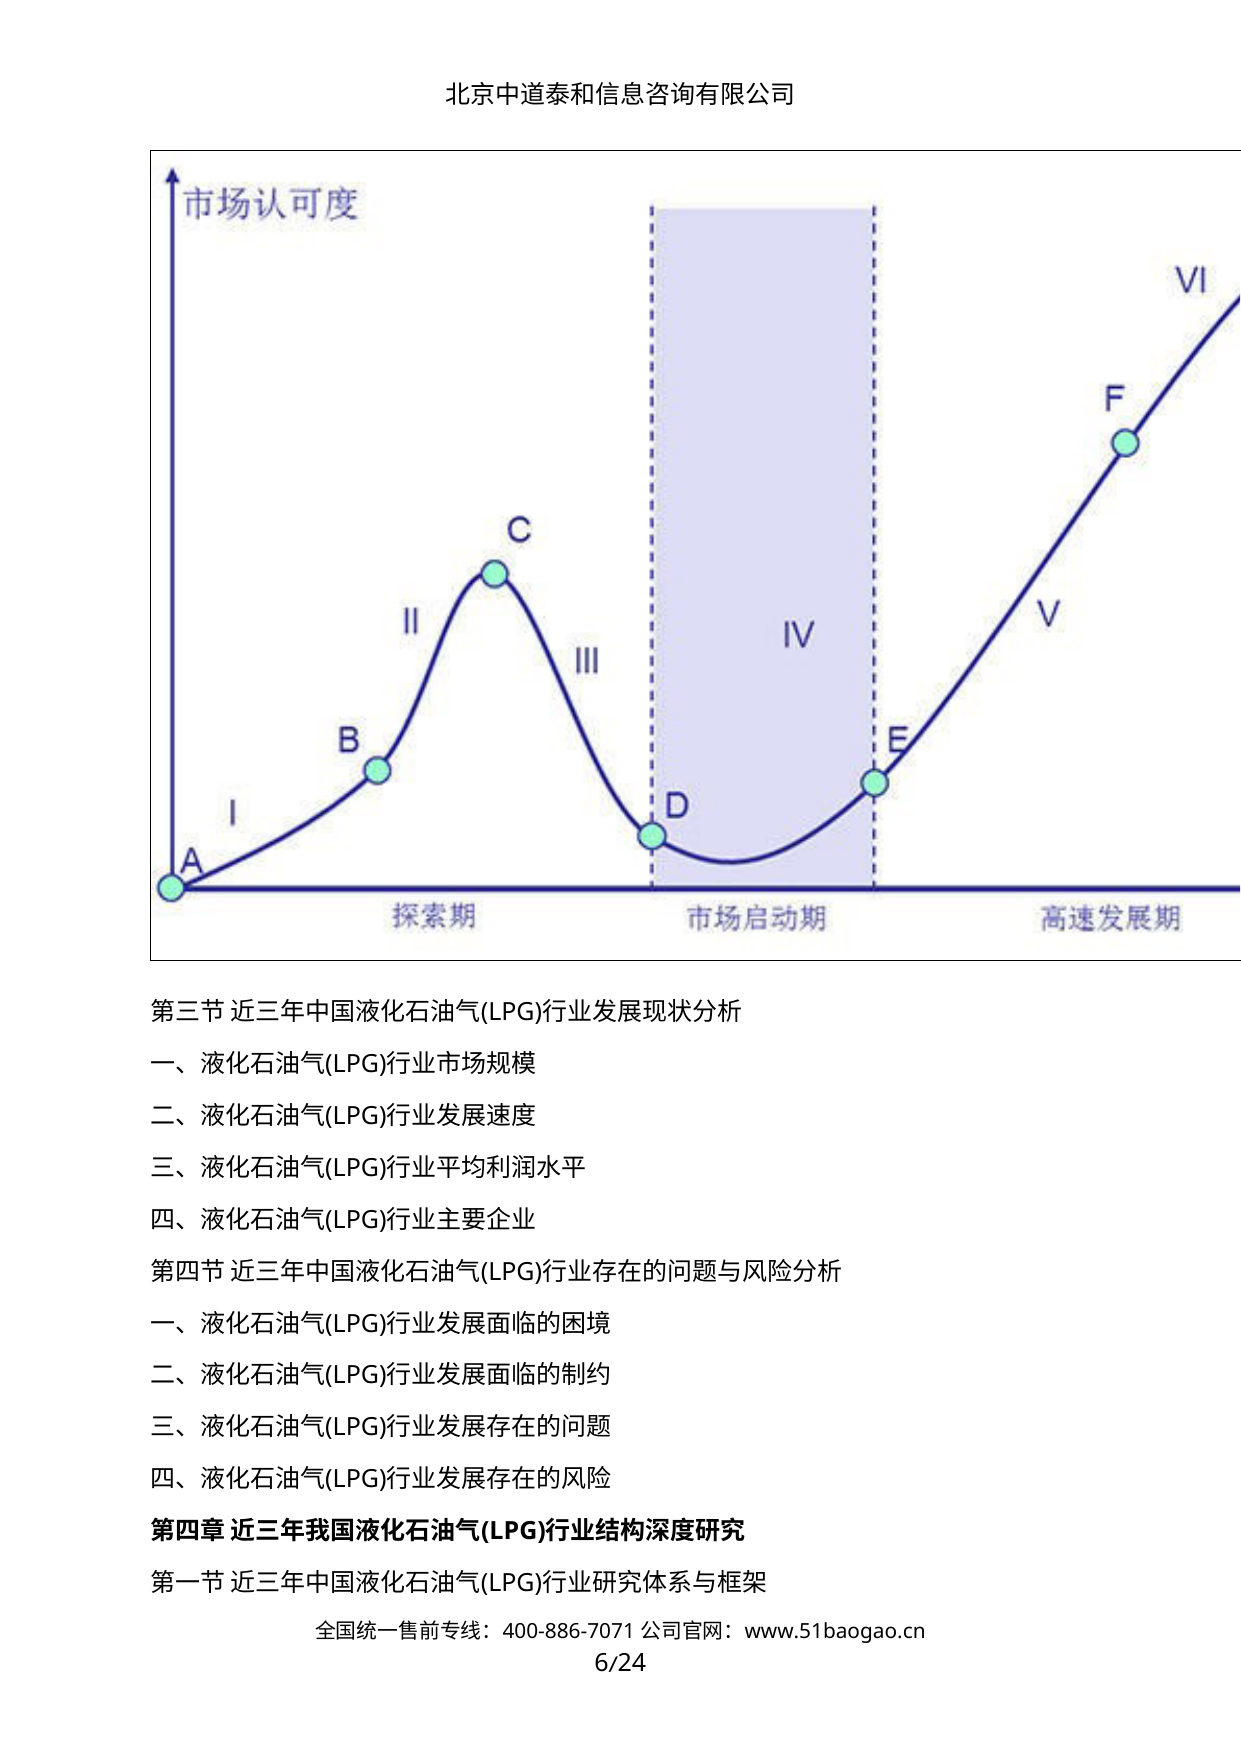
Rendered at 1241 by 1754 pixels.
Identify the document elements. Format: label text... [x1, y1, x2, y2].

text 三、液化石油气(LPG)行业平均利润水平 [150, 1147, 1090, 1184]
text 第三节 近三年中国液化石油气(LPG)行业发展现状分析 [150, 992, 1090, 1028]
text 二、液化石油气(LPG)行业发展面临的制约 [150, 1355, 1090, 1391]
text 四、液化石油气(LPG)行业发展存在的风险 [150, 1459, 1090, 1495]
picture [151, 151, 1241, 960]
text 二、液化石油气(LPG)行业发展速度 [150, 1096, 1090, 1132]
text 一、液化石油气(LPG)行业发展面临的困境 [150, 1303, 1090, 1339]
text 一、液化石油气(LPG)行业市场规模 [150, 1044, 1090, 1080]
text 第一节 近三年中国液化石油气(LPG)行业研究体系与框架 [150, 1562, 1090, 1599]
text 第四章 近三年我国液化石油气(LPG)行业结构深度研究 [150, 1511, 1090, 1547]
text 第四节 近三年中国液化石油气(LPG)行业存在的问题与风险分析 [150, 1251, 1090, 1287]
text 三、液化石油气(LPG)行业发展存在的问题 [150, 1407, 1090, 1443]
text 四、液化石油气(LPG)行业主要企业 [150, 1199, 1090, 1236]
